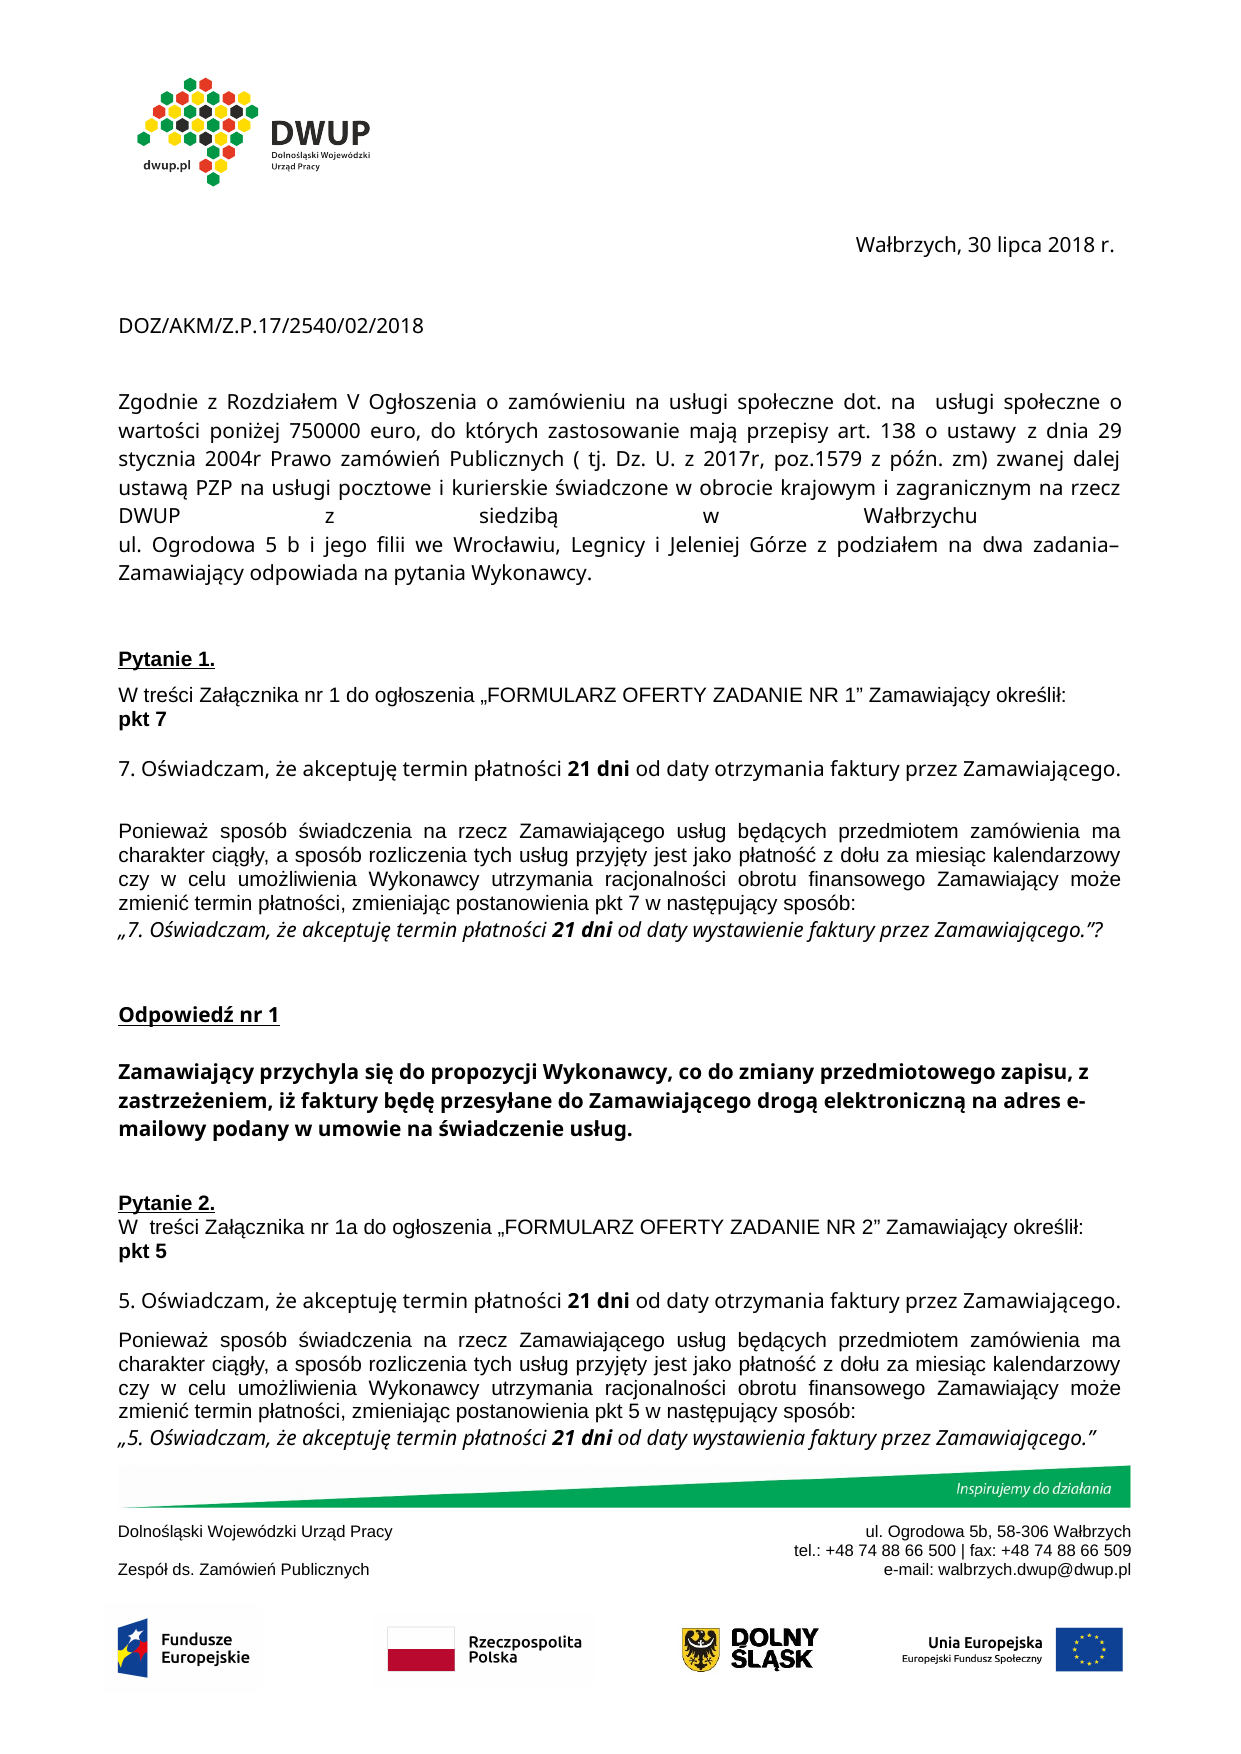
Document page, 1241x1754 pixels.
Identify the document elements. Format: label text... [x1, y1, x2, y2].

picture [675, 1621, 823, 1675]
list „7. Oświadczam, że akceptuję termin płatności 21 dni od daty wystawienie faktury przez Zamawiającego.”? [118, 915, 1122, 944]
text DOZ/AKM/Z.P.17/2540/02/2018 [118, 311, 1122, 339]
text Ponieważ sposób świadczenia na rzecz Zamawiającego usług będących przedmiotem zamówienia ma charakter ciągły, a sposób rozliczenia tych usług przyjęty jest jako płatność z dołu za miesiąc kalendarzowy czy w celu umożliwienia Wykonawcy utrzymania racjonalności obrotu finansowego Zamawiający może zmienić termin płatności, zmieniając postanowienia pkt 5 w następujący sposób: [118, 1327, 1122, 1423]
picture [118, 59, 389, 206]
text 7. Oświadczam, że akceptuję termin płatności 21 dni od daty otrzymania faktury przez Zamawiającego. [118, 754, 1122, 783]
text 5. Oświadczam, że akceptuję termin płatności 21 dni od daty otrzymania faktury przez Zamawiającego. [118, 1286, 1122, 1315]
list Pytanie 2. [118, 1191, 1122, 1214]
picture [118, 1465, 1131, 1508]
list Zamawiający przychyla się do propozycji Wykonawcy, co do zmiany przedmiotowego zapisu, z zastrzeżeniem, iż faktury będę przesyłane do Zamawiającego drogą elektroniczną na adres e-mailowy podany w umowie na świadczenie usług. [118, 1057, 1122, 1143]
text Ponieważ sposób świadczenia na rzecz Zamawiającego usług będących przedmiotem zamówienia ma charakter ciągły, a sposób rozliczenia tych usług przyjęty jest jako płatność z dołu za miesiąc kalendarzowy czy w celu umożliwienia Wykonawcy utrzymania racjonalności obrotu finansowego Zamawiający może zmienić termin płatności, zmieniając postanowienia pkt 7 w następujący sposób: [118, 819, 1122, 915]
list pkt 7 [118, 707, 1122, 731]
picture [103, 1603, 264, 1693]
list W treści Załącznika nr 1a do ogłoszenia „FORMULARZ OFERTY ZADANIE NR 2” Zamawiający określił: [118, 1214, 1122, 1238]
text Wałbrzych, 30 lipca 2018 r. [782, 230, 1122, 258]
list „5. Oświadczam, że akceptuję termin płatności 21 dni od daty wystawienia faktury przez Zamawiającego.” [118, 1423, 1122, 1452]
picture [887, 1612, 1137, 1686]
text Pytanie 1. [118, 647, 1122, 671]
list pkt 5 [118, 1238, 1122, 1262]
list Odpowiedź nr 1 [118, 1001, 1122, 1029]
picture [373, 1612, 595, 1686]
list W treści Załącznika nr 1 do ogłoszenia „FORMULARZ OFERTY ZADANIE NR 1” Zamawiający określił: [118, 683, 1122, 707]
text Zgodnie z Rozdziałem V Ogłoszenia o zamówieniu na usługi społeczne dot. na usługi społeczne o wartości poniżej 750000 euro, do których zastosowanie mają przepisy art. 138 o ustawy z dnia 29 stycznia 2004r Prawo zamówień Publicznych ( tj. Dz. U. z 2017r, poz.1579 z późn. zm) zwanej dalej ustawą PZP na usługi pocztowe i kurierskie świadczone w obrocie krajowym i zagranicznym na rzecz DWUP z siedzibą w Wałbrzychu ul. Ogrodowa 5 b i jego filii we Wrocławiu, Legnicy i Jeleniej Górze z podziałem na dwa zadania– Zamawiający odpowiada na pytania Wykonawcy. [118, 387, 1122, 587]
